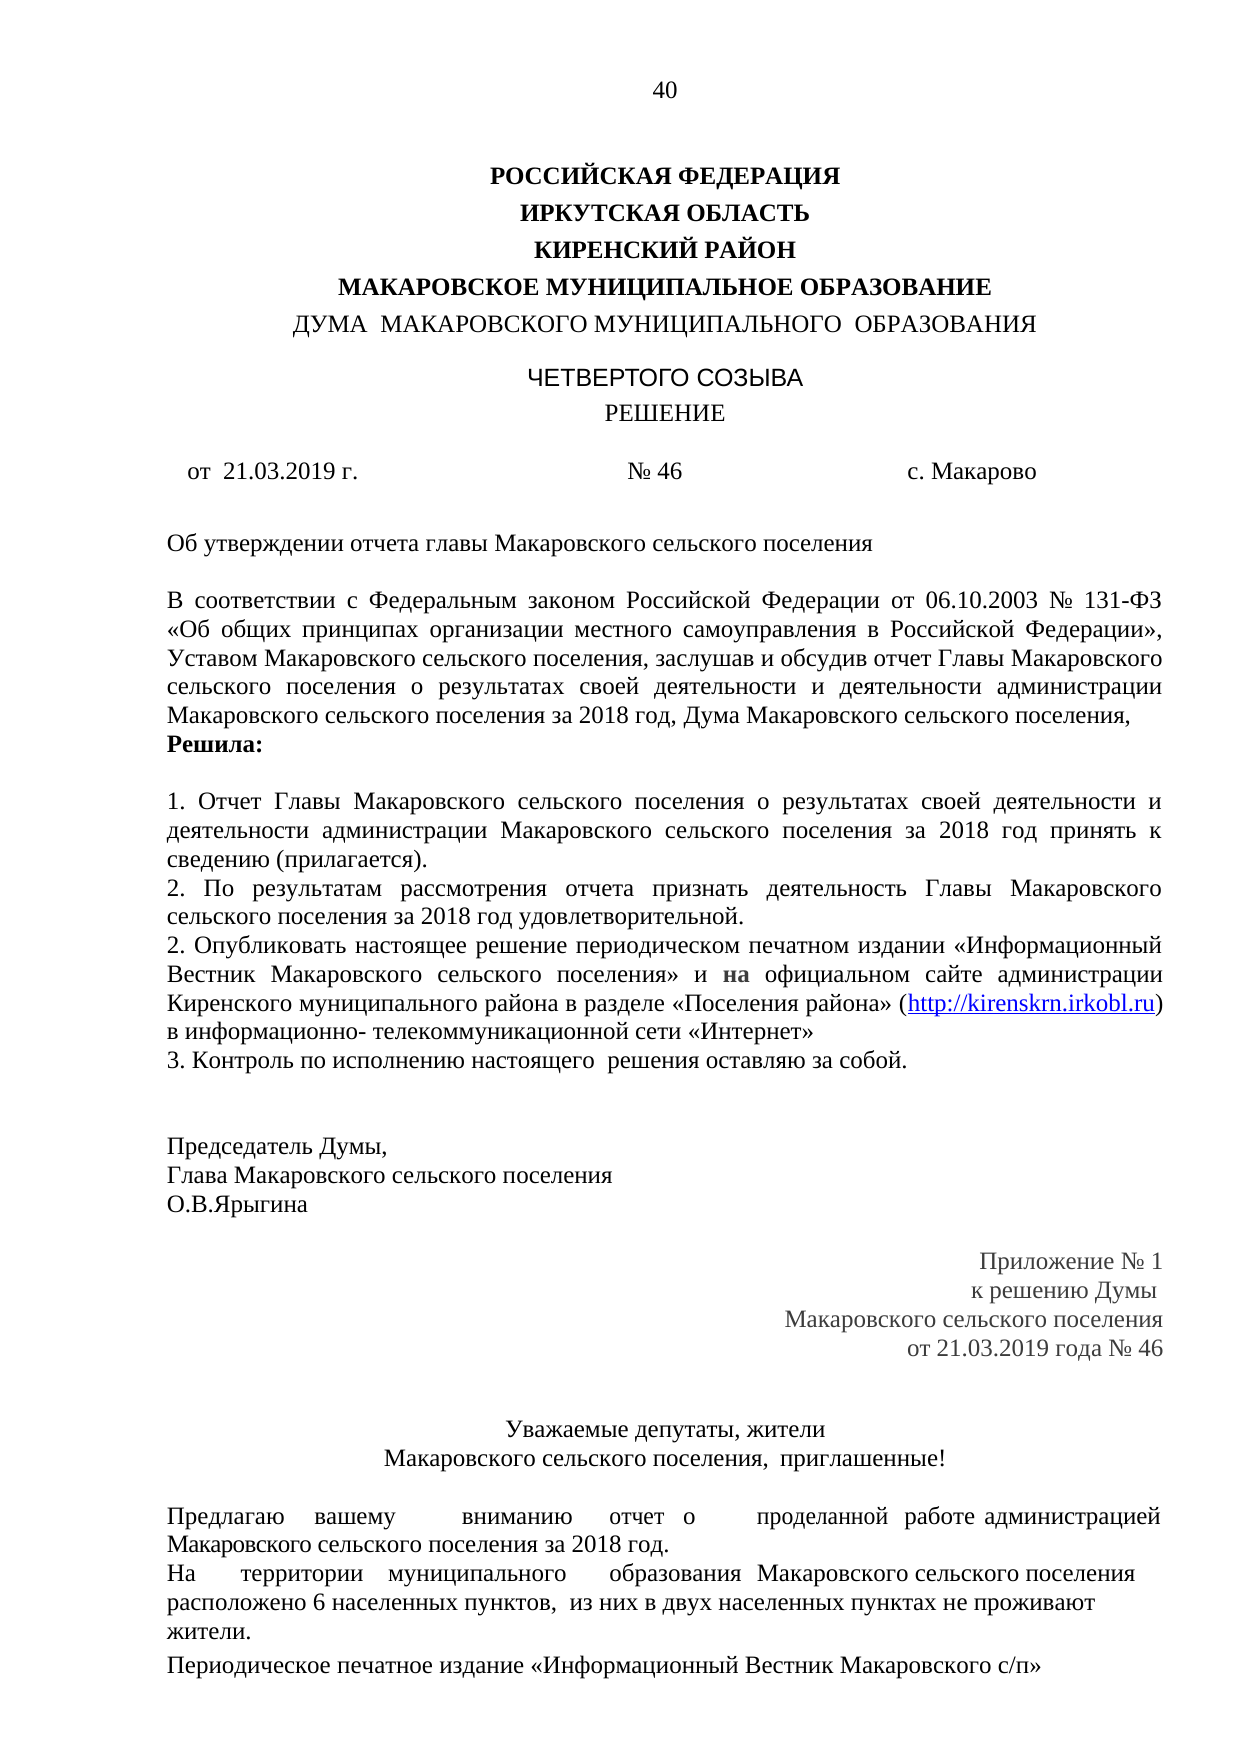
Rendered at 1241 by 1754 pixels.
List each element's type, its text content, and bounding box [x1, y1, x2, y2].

text ДУМА МАКАРОВСКОГО МУНИЦИПАЛЬНОГО ОБРАЗОВАНИЯ [167, 309, 1163, 338]
text РОССИЙСКАЯ ФЕДЕРАЦИЯ [167, 161, 1163, 190]
text Предлагаю вашему вниманию отчет о проделанной работе администрацией Макаровского сельского поселения за 2018 год. [167, 1501, 1163, 1558]
text Уважаемые депутаты, жители [167, 1414, 1163, 1443]
text 3. Контроль по исполнению настоящего решения оставляю за собой. [167, 1045, 1163, 1074]
text Макаровского сельского поселения, приглашенные! [167, 1443, 1163, 1472]
text На территории муниципального образования Макаровского сельского поселения расположено 6 населенных пунктов, из них в двух населенных пунктах не проживают жители. [167, 1558, 1163, 1644]
text 2. По результатам рассмотрения отчета признать деятельность Главы Макаровского сельского поселения за 2018 год удовлетворительной. [167, 873, 1163, 930]
text МАКАРОВСКОЕ МУНИЦИПАЛЬНОЕ ОБРАЗОВАНИЕ [167, 272, 1163, 301]
title РЕШЕНИЕ [167, 398, 1163, 427]
text В соответствии с Федеральным законом Российской Федерации от 06.10.2003 № 131-ФЗ «Об общих принципах организации местного самоуправления в Российской Федерации», Уставом Макаровского сельского поселения, заслушав и обсудив отчет Главы Макаровского сельского поселения о результатах своей деятельности и деятельности администрации Макаровского сельского поселения за 2018 год, Дума Макаровского сельского поселения, [167, 585, 1163, 729]
text 2. Опубликовать настоящее решение периодическом печатном издании «Информационный Вестник Макаровского сельского поселения» и на официальном сайте администрации Киренского муниципального района в разделе «Поселения района» (http://kirenskrn.irkobl.ru) в информационно- телекоммуникационной сети «Интернет» [167, 930, 1163, 1045]
text Решила: [167, 729, 1163, 758]
text ИРКУТСКАЯ ОБЛАСТЬ [167, 198, 1163, 227]
text Председатель Думы, [167, 1131, 1163, 1160]
title от 21.03.2019 г. № 46 с. Макарово [167, 456, 1163, 484]
text Приложение № 1 к решению Думы Макаровского сельского поселения от 21.03.2019 года № 46 [167, 1246, 1163, 1361]
text Об утверждении отчета главы Макаровского сельского поселения [167, 528, 1163, 556]
text КИРЕНСКИЙ РАЙОН [167, 235, 1163, 264]
subtitle ЧЕТВЕРТОГО СОЗЫВА [167, 363, 1163, 392]
text О.В.Ярыгина [167, 1189, 1163, 1218]
text 1. Отчет Главы Макаровского сельского поселения о результатах своей деятельности и деятельности администрации Макаровского сельского поселения за 2018 год принять к сведению (прилагается). [167, 786, 1163, 873]
text Глава Макаровского сельского поселения [167, 1160, 1163, 1189]
